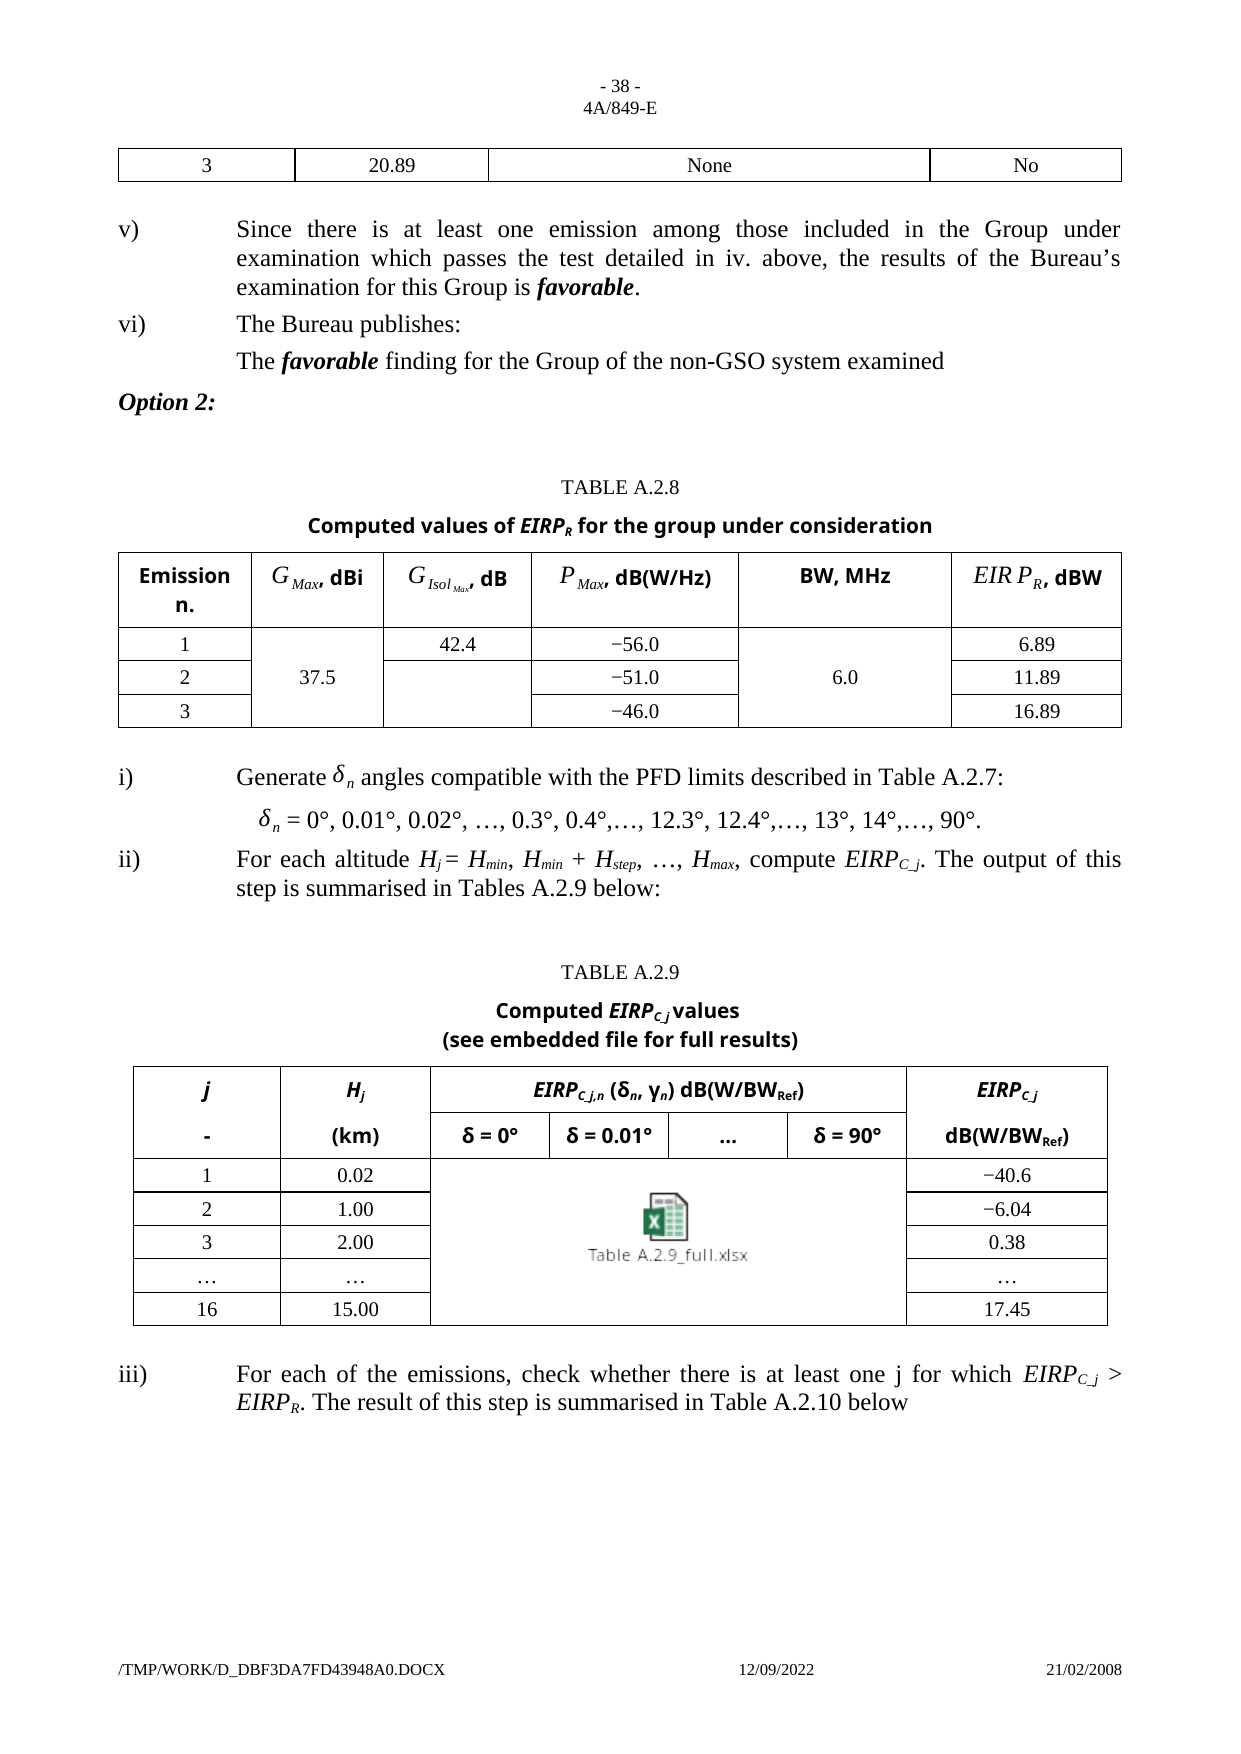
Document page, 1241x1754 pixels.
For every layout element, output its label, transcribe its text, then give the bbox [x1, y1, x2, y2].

table_cell 20.89 [296, 149, 488, 181]
table_cell - [134, 1112, 280, 1158]
table_cell −6.04 [907, 1193, 1107, 1225]
table_cell [384, 661, 531, 727]
table_cell 1 [134, 1159, 280, 1191]
table_cell … [669, 1113, 787, 1158]
text = 0°, 0.01°, 0.02°, …, 0.3°, 0.4°,…, 12.3°, 12.4°,…, 13°, 14°,…, 90°. [118, 804, 1122, 836]
table_header , dB [384, 553, 531, 627]
table_cell 2.00 [281, 1226, 430, 1258]
text vi) The Bureau publishes: [118, 309, 1122, 338]
table_cell δ = 90° [788, 1113, 906, 1158]
table_cell 3 [134, 1226, 280, 1258]
table_header Hj [281, 1067, 430, 1112]
table_cell None [489, 149, 929, 181]
table_cell −56.0 [532, 628, 738, 660]
table_cell 6.0 [739, 628, 951, 727]
text ii) For each altitude Hj = Hmin, Hmin + Hstep, …, Hmax, compute EIRPC_j. The output of this step is summarised in Tables A.2.9 below: [118, 844, 1122, 901]
table_cell 6.89 [952, 628, 1121, 660]
table_cell 0.02 [281, 1159, 430, 1191]
text v) Since there is at least one emission among those included in the Group under examination which passes the test detailed in iv. above, the results of the Bureau’s examination for this Group is favorable. [118, 214, 1122, 301]
table_cell 1 [119, 628, 251, 660]
text The favorable finding for the Group of the non-GSO system examined [118, 346, 1122, 375]
table_cell 11.89 [952, 661, 1121, 693]
table_header EIRPC_j,n (δn, γn) dB(W/BWRef) [431, 1067, 906, 1112]
table_header , dBi [252, 553, 383, 627]
text Option 2: [118, 387, 1122, 416]
table_cell No [931, 149, 1121, 181]
table_cell −51.0 [532, 661, 738, 693]
table_cell 15.00 [281, 1293, 430, 1325]
table_cell … [907, 1259, 1107, 1292]
table_cell 2 [134, 1193, 280, 1225]
title Computed values of EIRPR for the group under consideration [118, 511, 1122, 539]
table_cell … [281, 1259, 430, 1292]
text i) Generate angles compatible with the PFD limits described in Table A.2.7: [118, 760, 1122, 792]
table_cell 16.89 [952, 695, 1121, 727]
table_header , dB(W/Hz) [532, 553, 738, 627]
table_header j [134, 1067, 280, 1112]
text Table a.2.9 [118, 960, 1122, 984]
table_cell 17.45 [907, 1293, 1107, 1325]
table_cell −40.6 [907, 1159, 1107, 1191]
table_cell (km) [281, 1112, 430, 1158]
table_cell 3 [119, 695, 251, 727]
table_header , dBW [952, 553, 1121, 627]
table_cell dB(W/BWRef) [907, 1112, 1107, 1158]
title Computed EIRPC_j values (see embedded file for full results) [118, 996, 1122, 1053]
table_cell δ = 0.01° [550, 1113, 668, 1158]
table_cell 0.38 [907, 1226, 1107, 1258]
table_cell … [134, 1259, 280, 1292]
table_cell 42.4 [384, 628, 531, 660]
table_header EIRPC_j [907, 1067, 1107, 1112]
table_cell 3 [119, 149, 294, 181]
text Table a.2.8 [118, 474, 1122, 499]
text iii) For each of the emissions, check whether there is at least one j for which EIRPC_j > EIRPR. The result of this step is summarised in Table A.2.10 below [118, 1359, 1122, 1416]
table_cell [431, 1159, 906, 1325]
table_cell 37.5 [252, 628, 383, 727]
table_header BW, MHz [739, 553, 951, 627]
table_cell 1.00 [281, 1193, 430, 1225]
table_header Emission n. [119, 553, 251, 627]
table_cell 2 [119, 661, 251, 693]
table_cell δ = 0° [431, 1113, 549, 1158]
table_cell 16 [134, 1293, 280, 1325]
table_cell −46.0 [532, 695, 738, 727]
